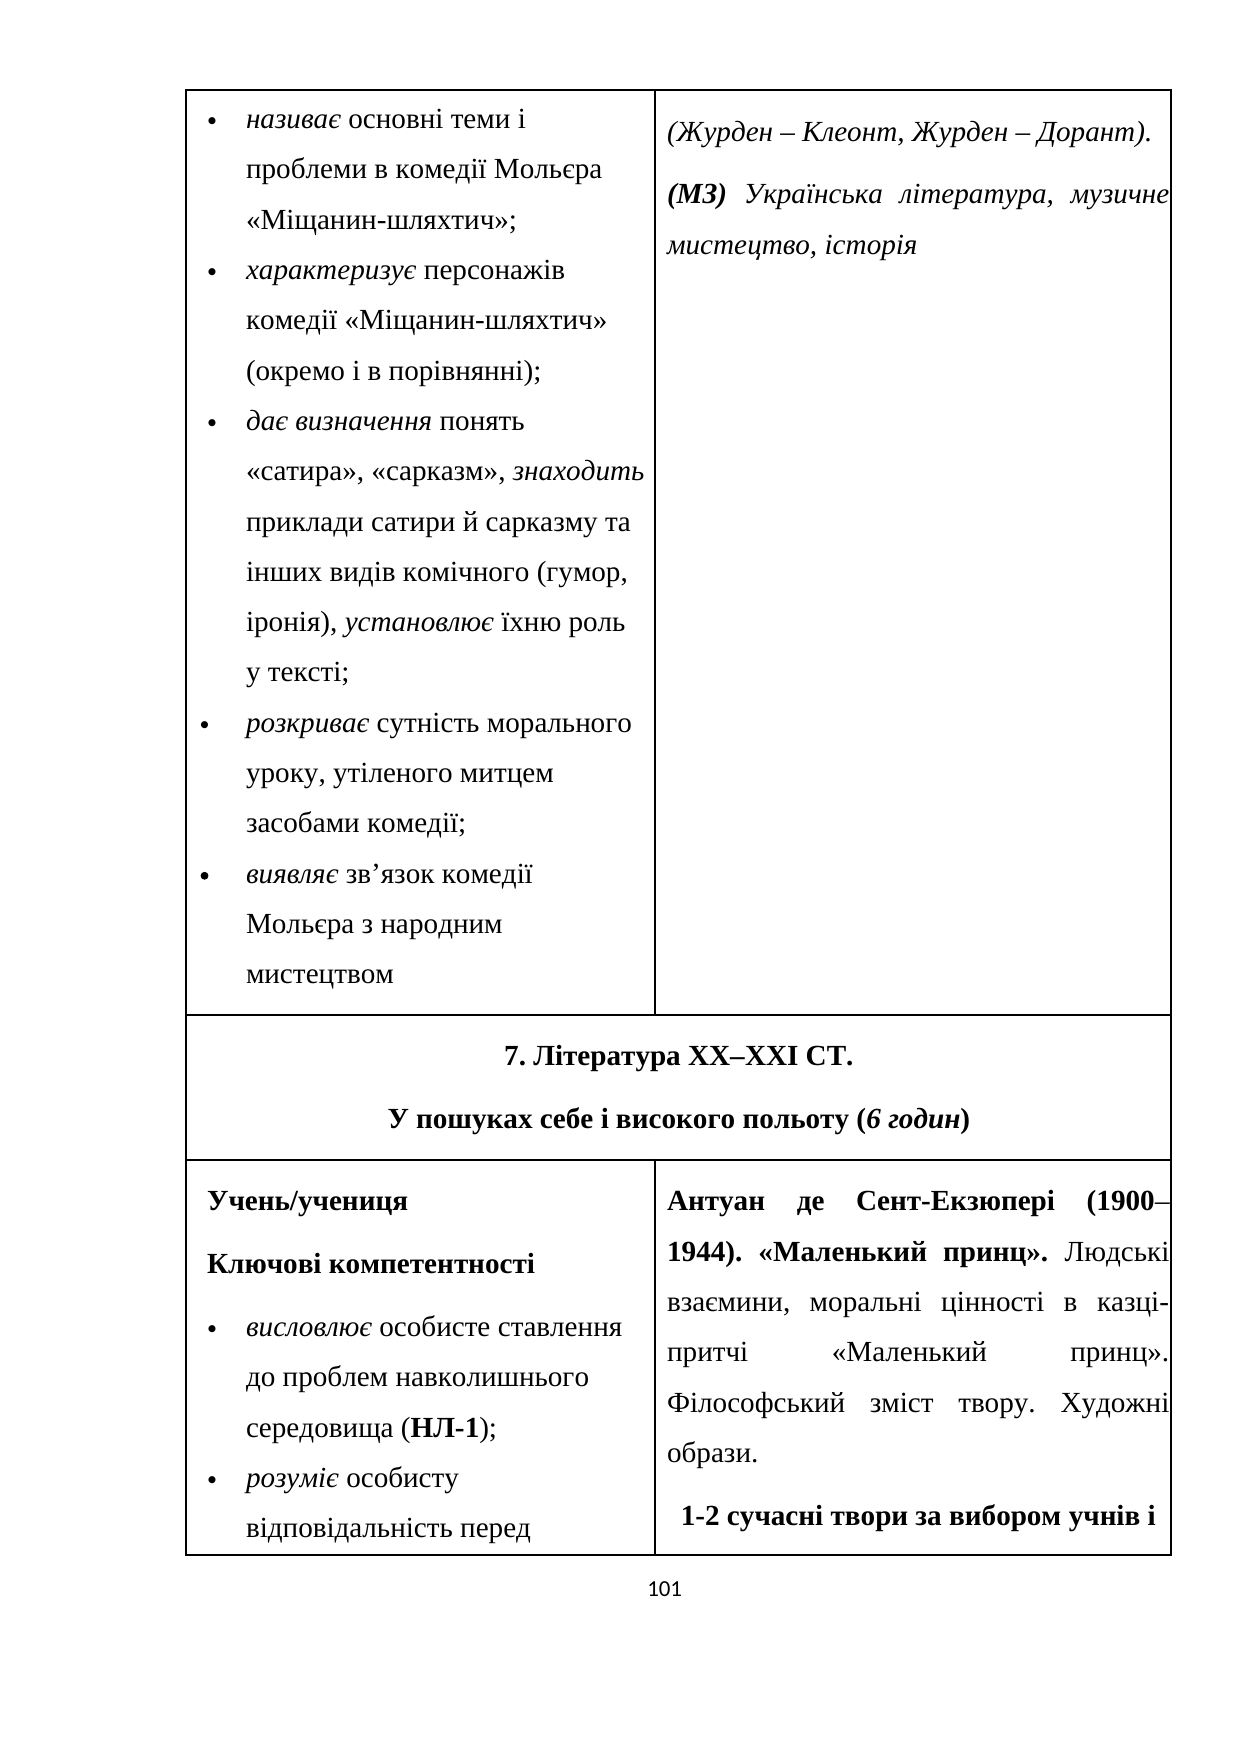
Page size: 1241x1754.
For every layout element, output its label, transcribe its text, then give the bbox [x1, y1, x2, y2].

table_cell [656, 91, 1170, 1013]
table_cell 7. Література XX–XXI СТ. У пошуках себе і високого польоту (6 годин) [187, 1016, 1170, 1158]
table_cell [656, 1161, 1170, 1554]
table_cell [187, 91, 654, 1013]
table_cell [187, 1161, 654, 1554]
